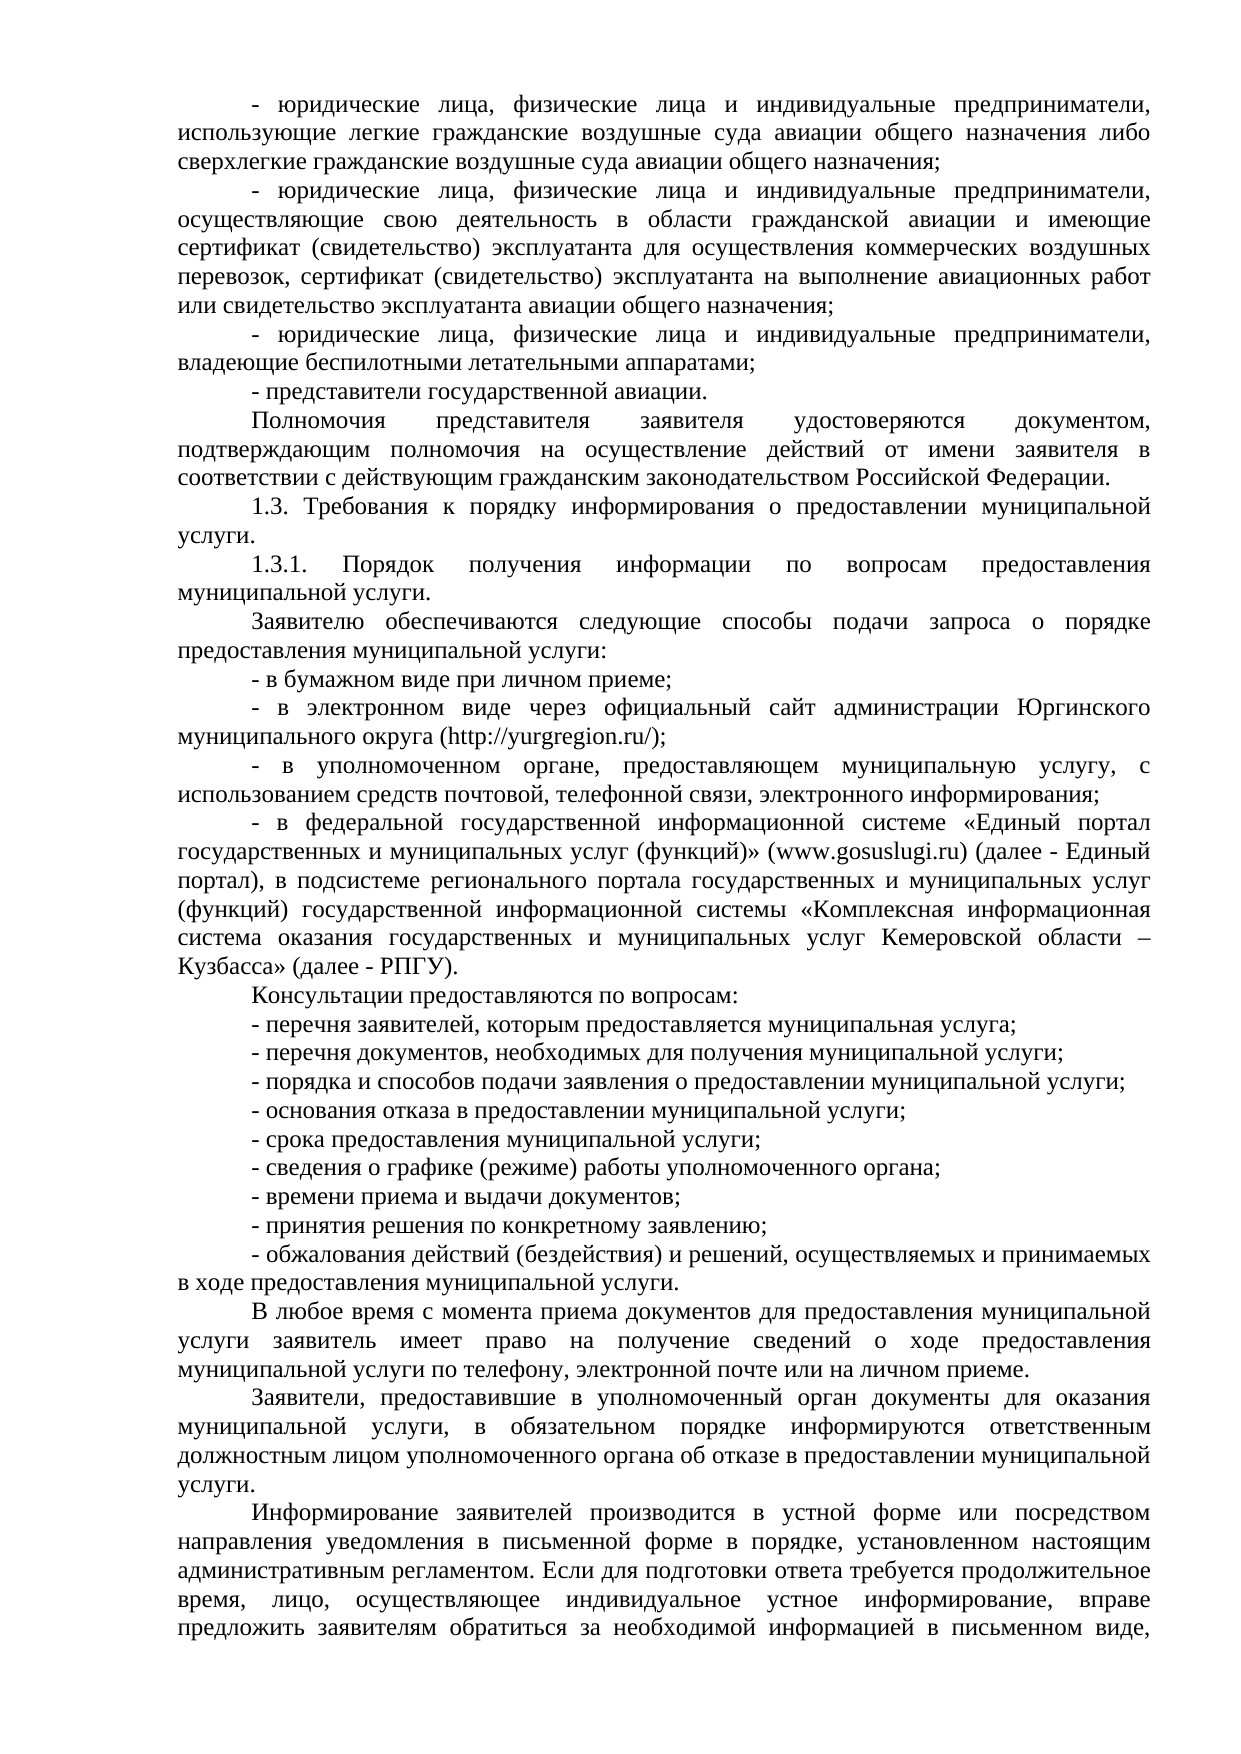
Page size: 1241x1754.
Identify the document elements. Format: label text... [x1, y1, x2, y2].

text - срока предоставления муниципальной услуги; [177, 1124, 1152, 1152]
text 1.3.1. Порядок получения информации по вопросам предоставления муниципальной услуги. [177, 549, 1152, 606]
text Полномочия представителя заявителя удостоверяются документом, подтверждающим полномочия на осуществление действий от имени заявителя в соответствии с действующим гражданским законодательством Российской Федерации. [177, 405, 1152, 491]
text Заявители, предоставившие в уполномоченный орган документы для оказания муниципальной услуги, в обязательном порядке информируются ответственным должностным лицом уполномоченного органа об отказе в предоставлении муниципальной услуги. [177, 1382, 1152, 1497]
text - представители государственной авиации. [177, 376, 1152, 405]
text - перечня документов, необходимых для получения муниципальной услуги; [177, 1037, 1152, 1066]
text - в бумажном виде при личном приеме; [177, 664, 1152, 692]
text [177, 1497, 1152, 1641]
text Консультации предоставляются по вопросам: [177, 980, 1152, 1009]
text - времени приема и выдачи документов; [177, 1181, 1152, 1210]
text - перечня заявителей, которым предоставляется муниципальная услуга; [177, 1009, 1152, 1037]
text - сведения о графике (режиме) работы уполномоченного органа; [177, 1152, 1152, 1181]
text - основания отказа в предоставлении муниципальной услуги; [177, 1095, 1152, 1124]
text - принятия решения по конкретному заявлению; [177, 1210, 1152, 1239]
text - юридические лица, физические лица и индивидуальные предприниматели, осуществляющие свою деятельность в области гражданской авиации и имеющие сертификат (свидетельство) эксплуатанта для осуществления коммерческих воздушных перевозок, сертификат (свидетельство) эксплуатанта на выполнение авиационных работ или свидетельство эксплуатанта авиации общего назначения; [177, 175, 1152, 319]
text Заявителю обеспечиваются следующие способы подачи запроса о порядке предоставления муниципальной услуги: [177, 606, 1152, 664]
text - обжалования действий (бездействия) и решений, осуществляемых и принимаемых в ходе предоставления муниципальной услуги. [177, 1239, 1152, 1296]
text В любое время с момента приема документов для предоставления муниципальной услуги заявитель имеет право на получение сведений о ходе предоставления муниципальной услуги по телефону, электронной почте или на личном приеме. [177, 1296, 1152, 1382]
text - юридические лица, физические лица и индивидуальные предприниматели, владеющие беспилотными летательными аппаратами; [177, 319, 1152, 376]
text 1.3. Требования к порядку информирования о предоставлении муниципальной услуги. [177, 491, 1152, 549]
text - юридические лица, физические лица и индивидуальные предприниматели, использующие легкие гражданские воздушные суда авиации общего назначения либо сверхлегкие гражданские воздушные суда авиации общего назначения; [177, 89, 1152, 175]
text - в электронном виде через официальный сайт администрации Юргинского муниципального округа (http://yurgregion.ru/); [177, 692, 1152, 750]
text - порядка и способов подачи заявления о предоставлении муниципальной услуги; [177, 1066, 1152, 1095]
text - в федеральной государственной информационной системе «Единый портал государственных и муниципальных услуг (функций)» (www.gosuslugi.ru) (далее - Единый портал), в подсистеме регионального портала государственных и муниципальных услуг (функций) государственной информационной системы «Комплексная информационная система оказания государственных и муниципальных услуг Кемеровской области – Кузбасса» (далее - РПГУ). [177, 807, 1152, 980]
text - в уполномоченном органе, предоставляющем муниципальную услугу, с использованием средств почтовой, телефонной связи, электронного информирования; [177, 750, 1152, 807]
